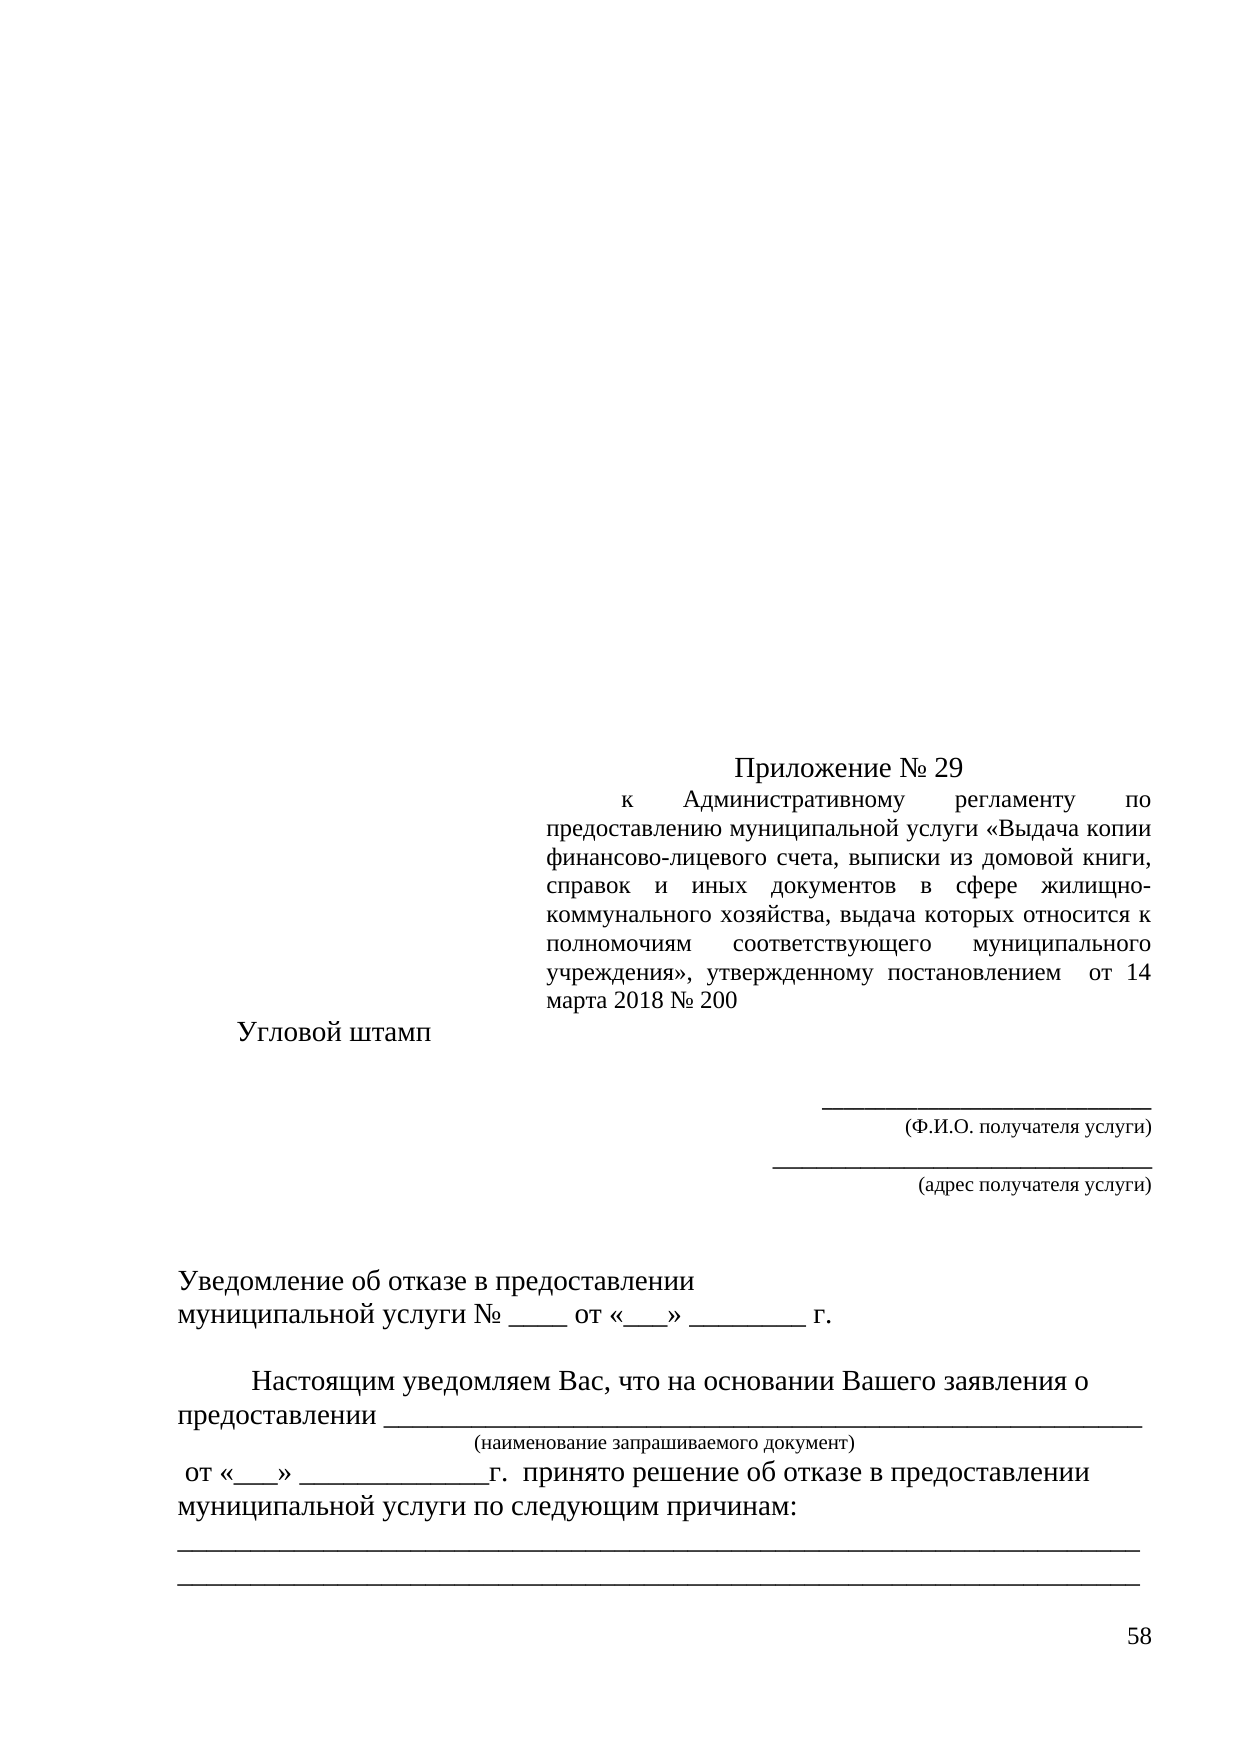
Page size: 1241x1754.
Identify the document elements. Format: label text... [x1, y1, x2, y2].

text муниципальной услуги по следующим причинам: [177, 1488, 1152, 1521]
text Настоящим уведомляем Вас, что на основании Вашего заявления о [177, 1363, 1152, 1397]
text (наименование запрашиваемого документ) [177, 1430, 1152, 1454]
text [177, 1555, 1152, 1588]
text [177, 1521, 1152, 1555]
text Угловой штамп [177, 1014, 1152, 1048]
text __________________________ [177, 1138, 1152, 1171]
text предоставлении ____________________________________________________ [177, 1397, 1152, 1430]
text Уведомление об отказе в предоставлении [177, 1263, 1152, 1296]
text муниципальной услуги № ____ от «___» ________ г. [177, 1296, 1152, 1330]
text от «___» _____________г. принято решение об отказе в предоставлении [177, 1454, 1152, 1488]
text (адрес получателя услуги) [177, 1171, 1152, 1196]
text к Административному регламенту по предоставлению муниципальной услуги «Выдача копии финансово-лицевого счета, выписки из домовой книги, справок и иных документов в сфере жилищно-коммунального хозяйства, выдача которых относится к полномочиям соответствующего муниципального учреждения», утвержденному постановлением от 14 марта 2018 № 200 [546, 784, 1152, 1014]
text Приложение № 29 [472, 751, 1152, 784]
text (Ф.И.О. получателя услуги) [177, 1114, 1152, 1138]
text _______________________________ [177, 1081, 1152, 1114]
